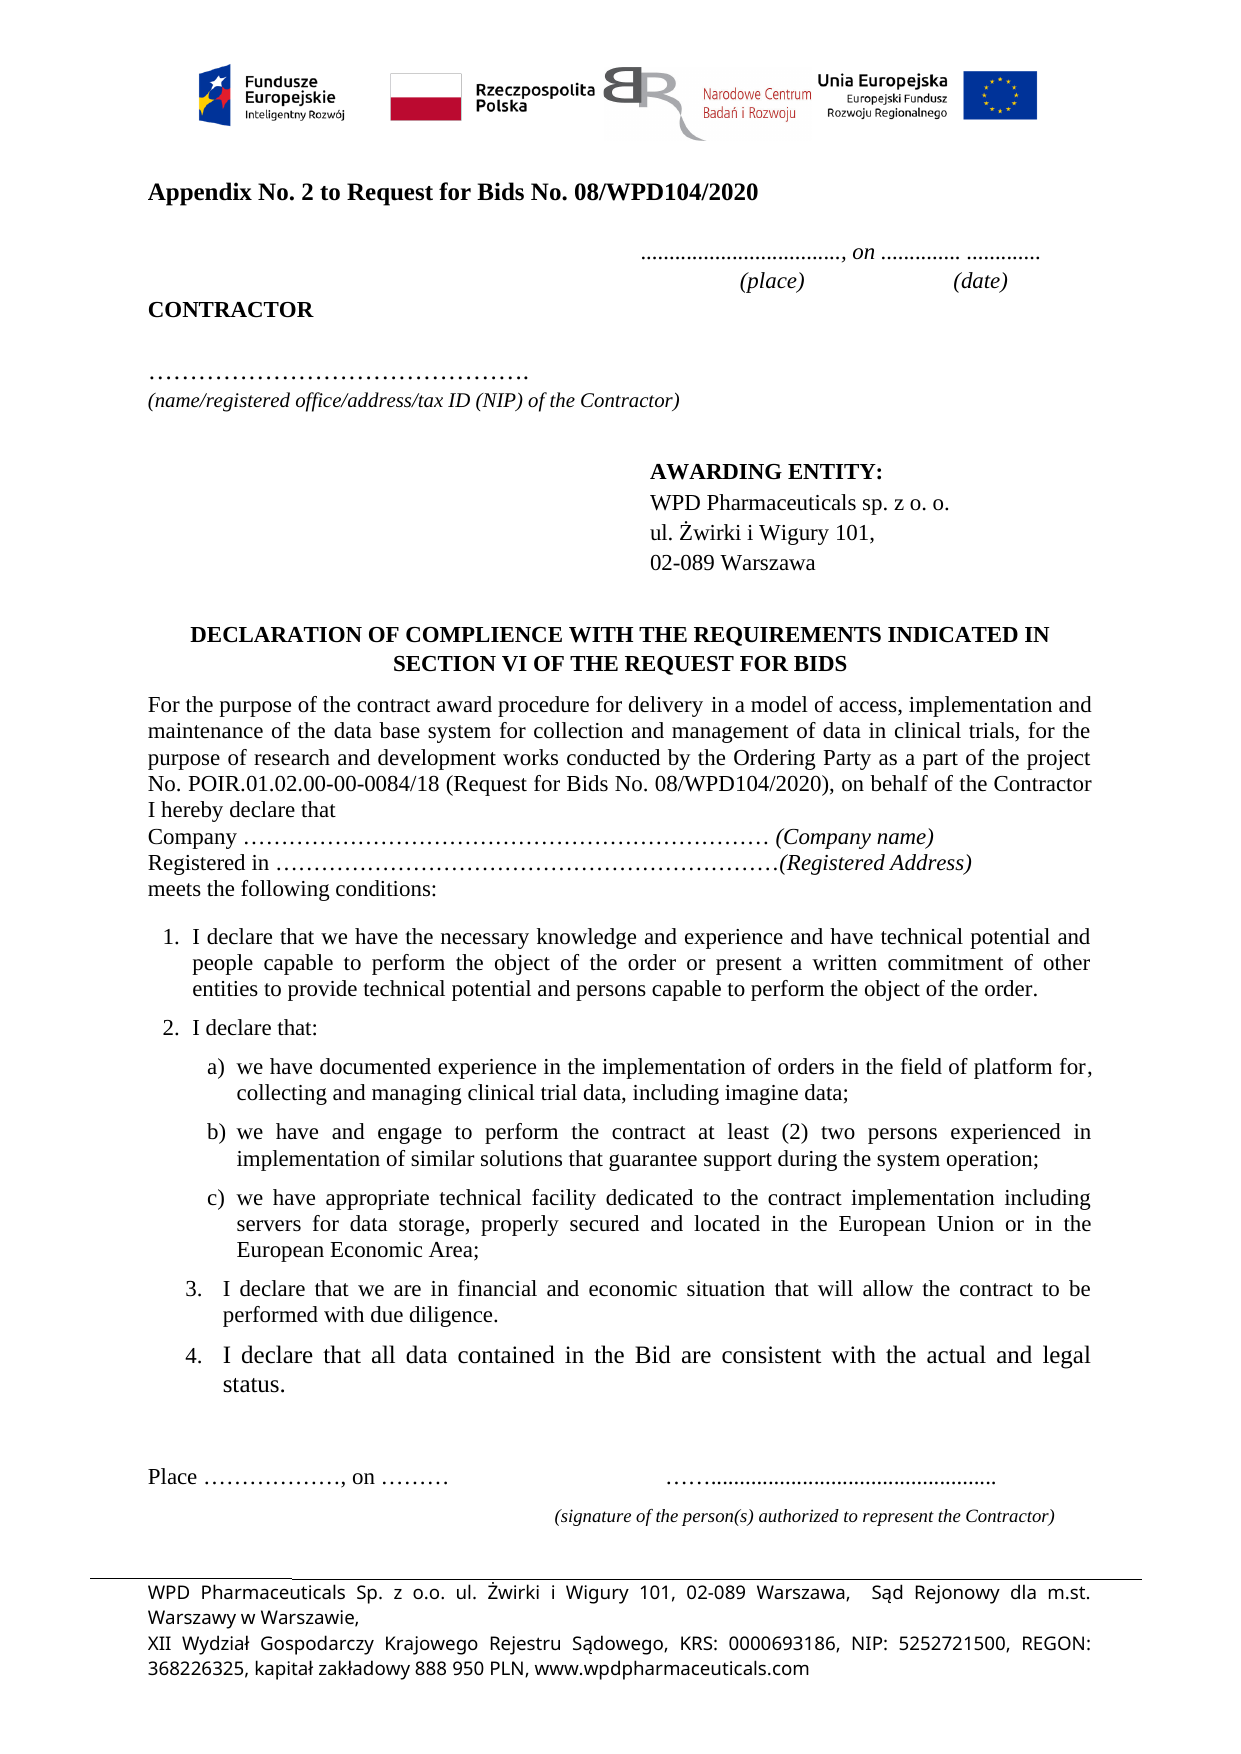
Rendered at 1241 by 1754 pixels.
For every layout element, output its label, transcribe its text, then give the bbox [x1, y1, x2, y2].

text WPD Pharmaceuticals sp. z o. o. [650, 488, 1092, 515]
list For the purpose of the contract award procedure for delivery in a model of access, implementation and maintenance of the data base system for collection and management of data in clinical trials, for the purpose of research and development works conducted by the Ordering Party as a part of the project No. POIR.01.02.00-00-0084/18 (Request for Bids No. 08/WPD104/2020), on behalf of the Contractor I hereby declare that [148, 691, 1092, 823]
list I declare that all data contained in the Bid are consistent with the actual and legal status. [185, 1340, 1092, 1398]
list we have and engage to perform the contract at least (2) two persons experienced in implementation of similar solutions that guarantee support during the system operation; [207, 1118, 1092, 1171]
text CONTRACTOR [148, 296, 1092, 322]
list meets the following conditions: [148, 876, 1092, 902]
list I declare that we have the necessary knowledge and experience and have technical potential and people capable to perform the object of the order or present a written commitment of other entities to provide technical potential and persons capable to perform the object of the order. [162, 923, 1092, 1002]
text (place) (date) [148, 267, 1092, 293]
text AWARDING ENTITY: [650, 458, 1092, 485]
list Company …………………………………………………………… (Company name) [148, 823, 1092, 849]
picture [183, 44, 1052, 141]
list we have documented experience in the implementation of orders in the field of platform for, collecting and managing clinical trial data, including imagine data; [207, 1053, 1092, 1106]
text ul. Żwirki i Wigury 101, [650, 519, 1092, 545]
text Appendix No. 2 to Request for Bids No. 08/WPD104/2020 [148, 177, 1092, 206]
text Place ………………, on ……… …….................................................. [148, 1463, 1092, 1490]
subtitle DECLARATION OF COMPLIENCE WITH THE REQUIREMENTS INDICATED IN SECTION VI OF THE REQUEST FOR BIDS [148, 621, 1092, 676]
text ………………………………………. [148, 356, 1092, 385]
list I declare that we are in financial and economic situation that will allow the contract to be performed with due diligence. [185, 1275, 1092, 1328]
text (signature of the person(s) authorized to represent the Contractor) [517, 1505, 1092, 1526]
list I declare that: [162, 1014, 1092, 1041]
text (name/registered office/address/tax ID (NIP) of the Contractor) [148, 388, 1092, 412]
list we have appropriate technical facility dedicated to the contract implementation including servers for data storage, properly secured and located in the European Union or in the European Economic Area; [207, 1183, 1092, 1263]
list Registered in …………………………………………………………(Registered Address) [148, 849, 1092, 876]
text 02-089 Warszawa [650, 549, 1092, 575]
subtitle ..................................., on .............. ............. [516, 238, 1092, 264]
